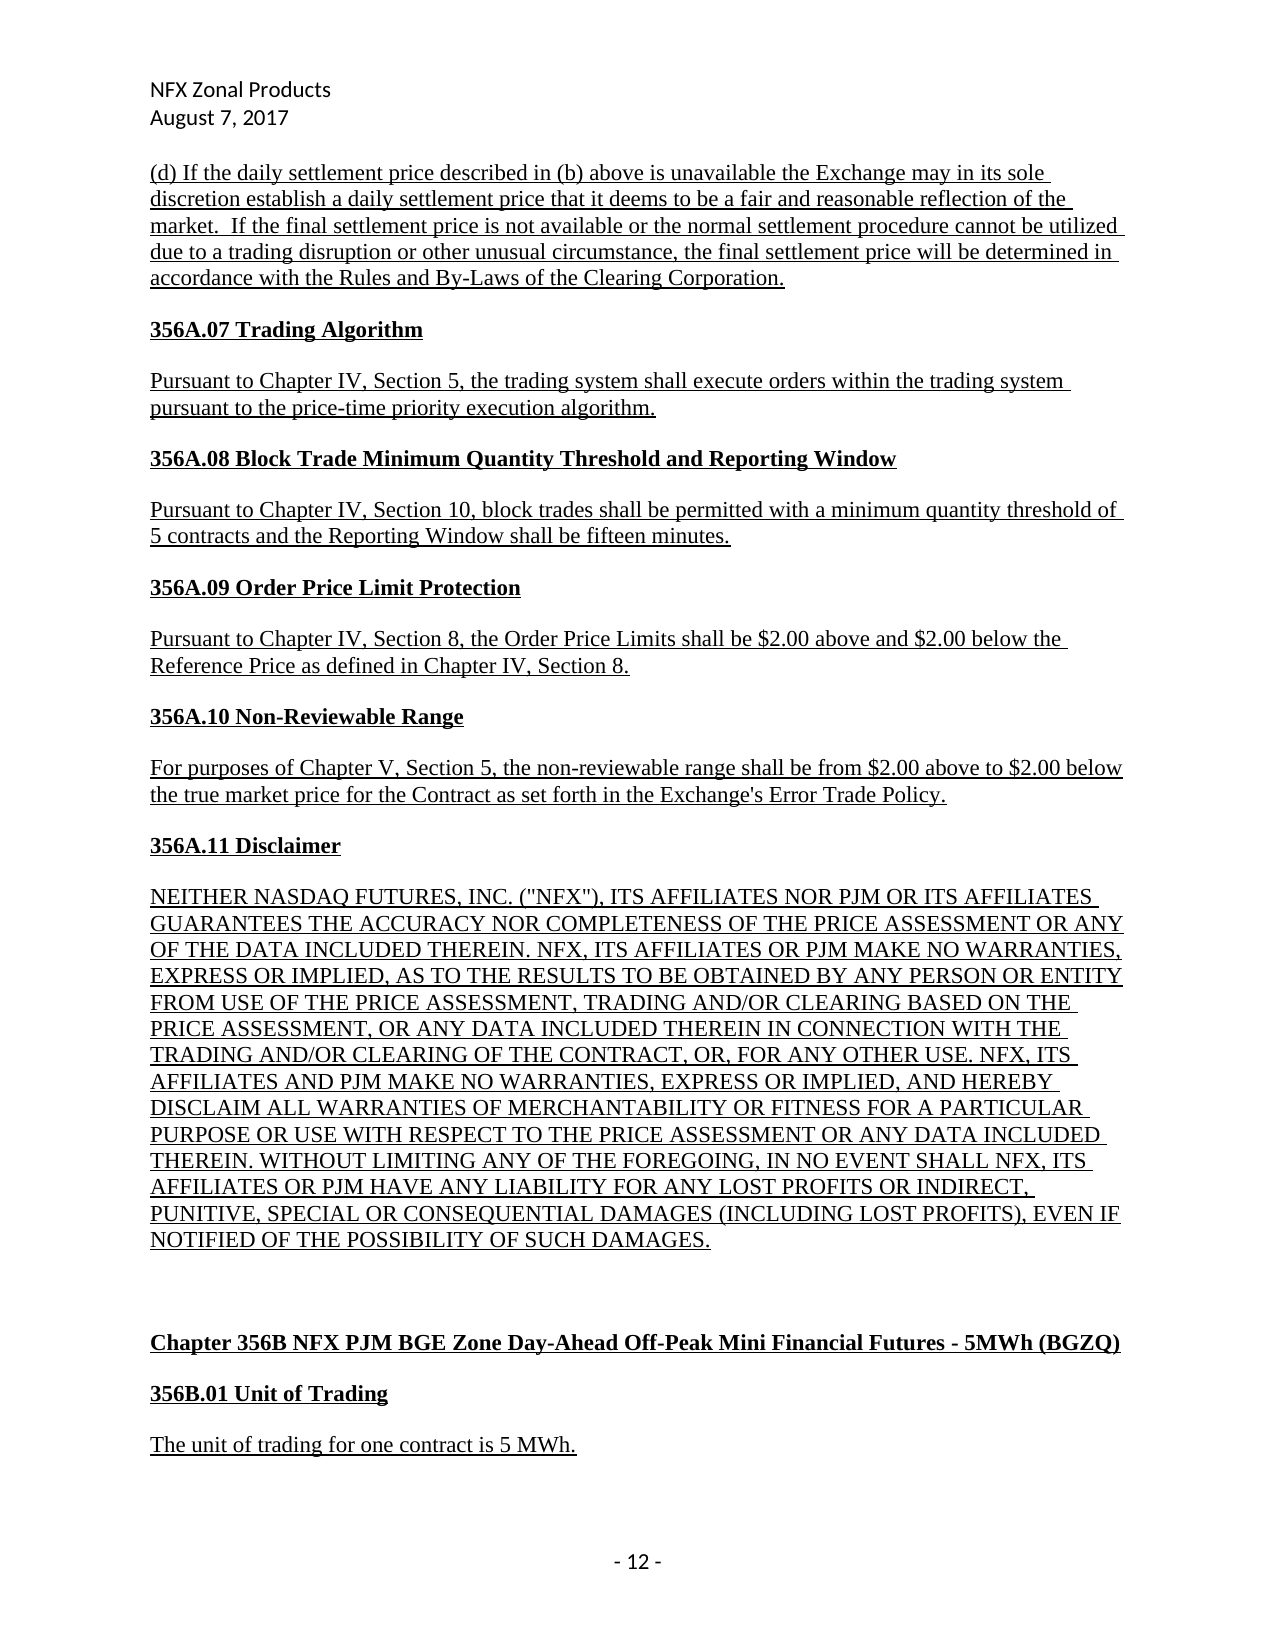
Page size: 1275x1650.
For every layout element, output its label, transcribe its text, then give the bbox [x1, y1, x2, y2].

text 356A.10 Non-Reviewable Range [150, 703, 1125, 729]
text Chapter 356B NFX PJM BGE Zone Day-Ahead Off-Peak Mini Financial Futures - 5MWh (BGZQ) [150, 1329, 1125, 1355]
text For purposes of Chapter V, Section 5, the non-reviewable range shall be from $2.00 above to $2.00 below the true market price for the Contract as set forth in the Exchange's Error Trade Policy. [150, 754, 1125, 807]
text (d) If the daily settlement price described in (b) above is unavailable the Exchange may in its sole discretion establish a daily settlement price that it deems to be a fair and reasonable reflection of the market. If the final settlement price is not available or the normal settlement procedure cannot be utilized due to a trading disruption or other unusual circumstance, the final settlement price will be determined in accordance with the Rules and By-Laws of the Clearing Corporation. [150, 159, 1125, 235]
text Pursuant to Chapter IV, Section 5, the trading system shall execute orders within the trading system pursuant to the price-time priority execution algorithm. [150, 367, 1125, 420]
text (d) If the daily settlement price described in (b) above is unavailable the Exchange may in its sole discretion establish a daily settlement price that it deems to be a fair and reasonable reflection of the market. If the final settlement price is not available or the normal settlement procedure cannot be utilized due to a trading disruption or other unusual circumstance, the final settlement price will be determined in accordance with the Rules and By-Laws of the Clearing Corporation. [150, 236, 1125, 291]
text NEITHER NASDAQ FUTURES, INC. ("NFX"), ITS AFFILIATES NOR PJM OR ITS AFFILIATES GUARANTEES THE ACCURACY NOR COMPLETENESS OF THE PRICE ASSESSMENT OR ANY OF THE DATA INCLUDED THEREIN. NFX, ITS AFFILIATES OR PJM MAKE NO WARRANTIES, EXPRESS OR IMPLIED, AS TO THE RESULTS TO BE OBTAINED BY ANY PERSON OR ENTITY FROM USE OF THE PRICE ASSESSMENT, TRADING AND/OR CLEARING BASED ON THE PRICE ASSESSMENT, OR ANY DATA INCLUDED THEREIN IN CONNECTION WITH THE TRADING AND/OR CLEARING OF THE CONTRACT, OR, FOR ANY OTHER USE. NFX, ITS AFFILIATES AND PJM MAKE NO WARRANTIES, EXPRESS OR IMPLIED, AND HEREBY DISCLAIM ALL WARRANTIES OF MERCHANTABILITY OR FITNESS FOR A PARTICULAR PURPOSE OR USE WITH RESPECT TO THE PRICE ASSESSMENT OR ANY DATA INCLUDED THEREIN. WITHOUT LIMITING ANY OF THE FOREGOING, IN NO EVENT SHALL NFX, ITS AFFILIATES OR PJM HAVE ANY LIABILITY FOR ANY LOST PROFITS OR INDIRECT, PUNITIVE, SPECIAL OR CONSEQUENTIAL DAMAGES (INCLUDING LOST PROFITS), EVEN IF NOTIFIED OF THE POSSIBILITY OF SUCH DAMAGES. [150, 883, 1125, 1252]
text 356A.07 Trading Algorithm [150, 316, 1125, 342]
text Pursuant to Chapter IV, Section 10, block trades shall be permitted with a minimum quantity threshold of 5 contracts and the Reporting Window shall be fifteen minutes. [150, 496, 1125, 549]
text 356A.11 Disclaimer [150, 832, 1125, 858]
text Pursuant to Chapter IV, Section 8, the Order Price Limits shall be $2.00 above and $2.00 below the Reference Price as defined in Chapter IV, Section 8. [150, 625, 1125, 678]
text 356B.01 Unit of Trading [150, 1380, 1125, 1406]
text 356A.09 Order Price Limit Protection [150, 574, 1125, 600]
text 356A.08 Block Trade Minimum Quantity Threshold and Reporting Window [150, 445, 1125, 471]
text The unit of trading for one contract is 5 MWh. [150, 1431, 1125, 1458]
